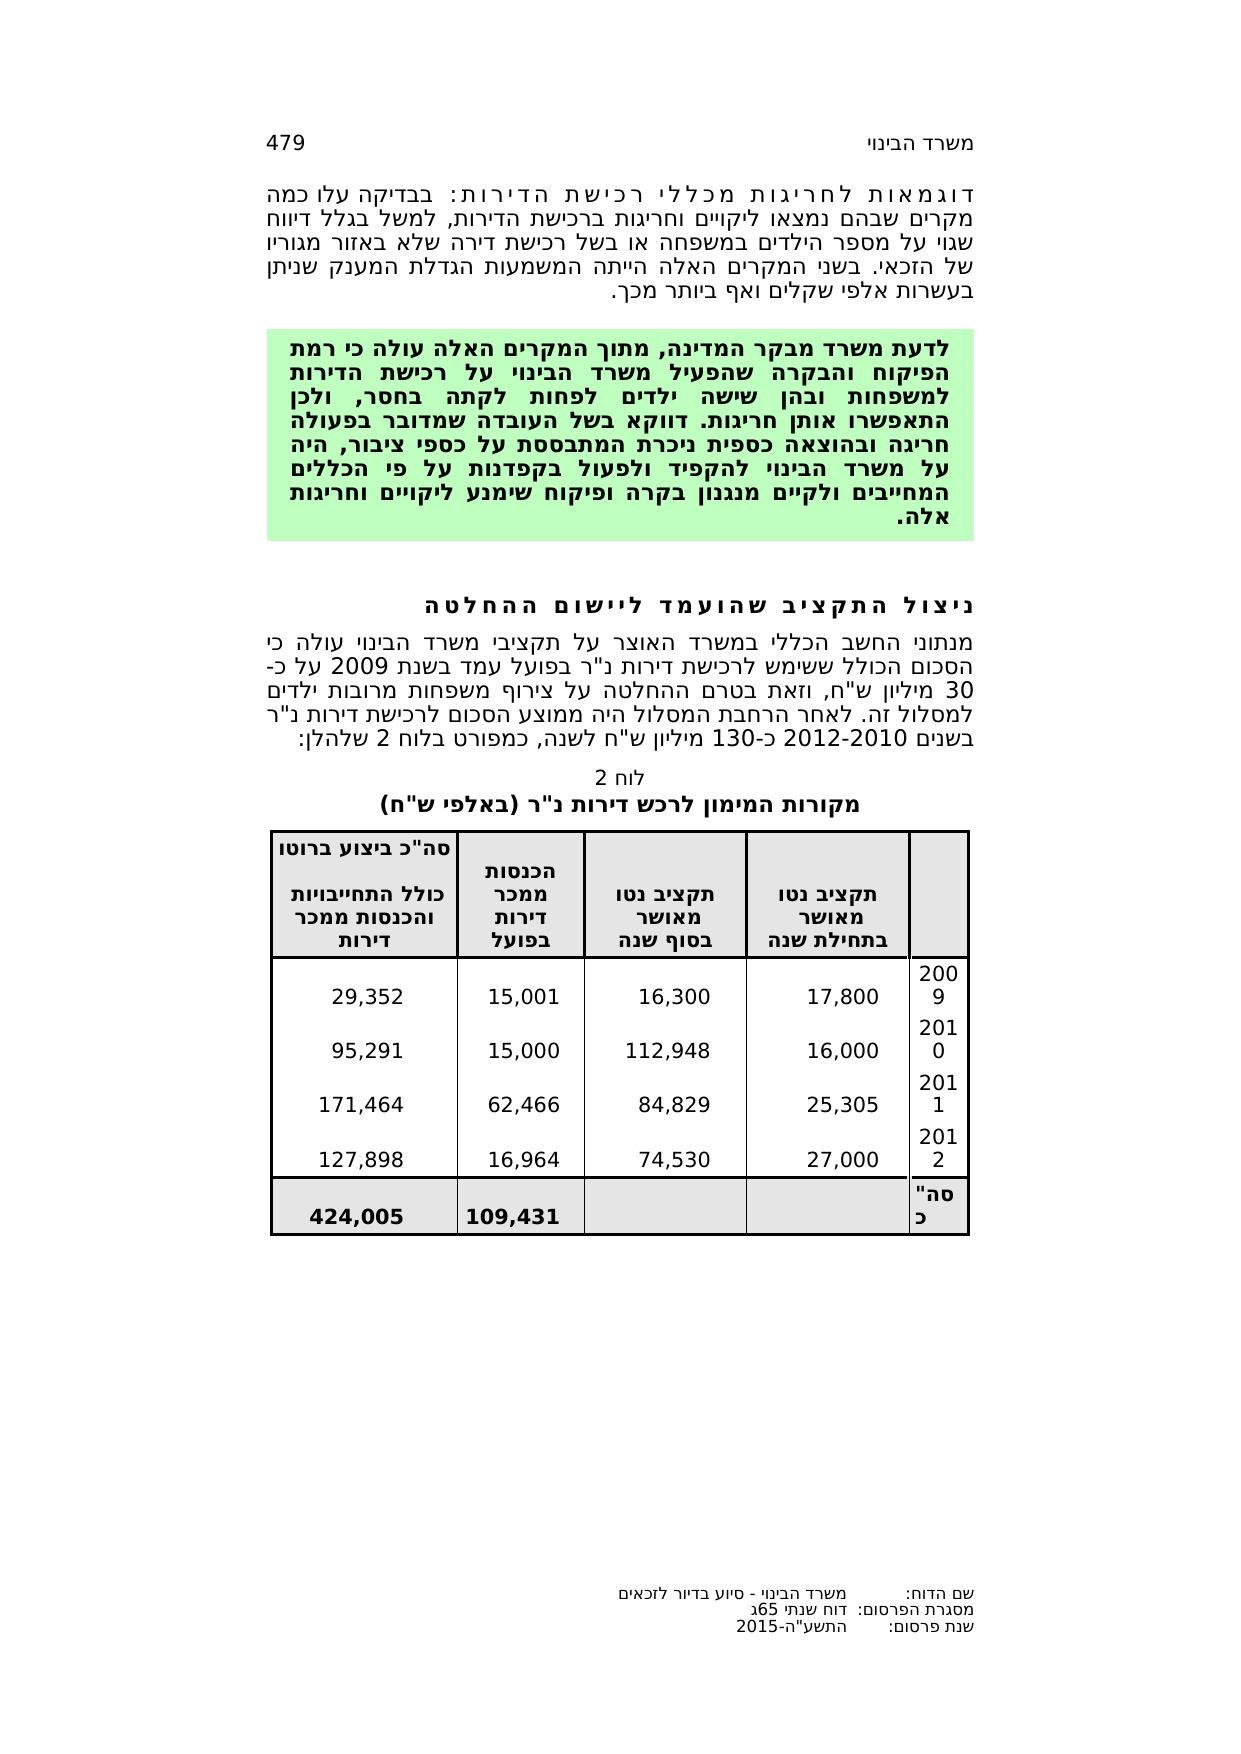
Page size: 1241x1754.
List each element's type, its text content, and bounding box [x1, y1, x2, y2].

table_cell 16,000 [747, 1013, 909, 1067]
table_cell 95,291 [273, 1013, 457, 1067]
text מנתוני החשב הכללי במשרד האוצר על תקציבי משרד הבינוי עולה כי הסכום הכולל ששימש לרכישת דירות נ"ר בפועל עמד בשנת 2009 על כ-30 מיליון ש"ח, וזאת בטרם ההחלטה על צירוף משפחות מרובות ילדים למסלול זה. לאחר הרחבת המסלול היה ממוצע הסכום לרכישת דירות נ"ר בשנים 2012-2010 כ-130 מיליון ש"ח לשנה, כמפורט בלוח 2 שלהלן: [266, 631, 974, 751]
table_cell 25,305 [747, 1068, 909, 1122]
table_header תקציב נטו מאושר בסוף שנה [586, 833, 745, 956]
table_cell 2011 [910, 1068, 967, 1122]
table_cell 2010 [910, 1013, 967, 1067]
table_cell סה"כ [910, 1176, 967, 1233]
text דוגמאות לחריגות מכללי רכישת הדירות: בבדיקה עלו כמה מקרים שבהם נמצאו ליקויים וחריגות ברכישת הדירות, למשל בגלל דיווח שגוי על מספר הילדים במשפחה או בשל רכישת דירה שלא באזור מגוריו של הזכאי. בשני המקרים האלה הייתה המשמעות הגדלת המענק שניתן בעשרות אלפי שקלים ואף ביותר מכך. [266, 183, 974, 303]
table_cell 112,948 [585, 1013, 746, 1067]
table_cell [585, 1179, 746, 1233]
text לוח 2 מקורות המימון לרכש דירות נ"ר (באלפי ש"ח) [266, 763, 974, 817]
table_cell 15,000 [458, 1013, 584, 1067]
table_cell 29,352 [273, 959, 457, 1013]
table_cell 171,464 [273, 1068, 457, 1122]
table_cell 2012 [910, 1122, 967, 1176]
table_header הכנסות ממכר דירות בפועל [459, 833, 583, 956]
table_cell 16,964 [458, 1122, 584, 1176]
table_cell 74,530 [585, 1122, 746, 1176]
table_cell 17,800 [747, 956, 909, 1013]
text לדעת משרד מבקר המדינה, מתוך המקרים האלה עולה כי רמת הפיקוח והבקרה שהפעיל משרד הבינוי על רכישת הדירות למשפחות ובהן שישה ילדים לפחות לקתה בחסר, ולכן התאפשרו אותן חריגות. דווקא בשל העובדה שמדובר בפעולה חריגה ובהוצאה כספית ניכרת המתבססת על כספי ציבור, היה על משרד הבינוי להקפיד ולפעול בקפדנות על פי הכללים המחייבים ולקיים מנגנון בקרה ופיקוח שימנע ליקויים וחריגות אלה. [267, 329, 974, 541]
table_cell 109,431 [458, 1179, 584, 1233]
table_header סה"כ ביצוע ברוטו כולל התחייבויות והכנסות ממכר דירות [273, 833, 456, 956]
table_cell 127,898 [273, 1122, 457, 1176]
text ניצול התקציב שהועמד ליישום ההחלטה [266, 591, 974, 618]
table_cell 84,829 [585, 1068, 746, 1122]
table_cell 15,001 [458, 959, 584, 1013]
table_cell 424,005 [273, 1179, 457, 1233]
table_cell 2009 [910, 957, 967, 1013]
table_cell 62,466 [458, 1068, 584, 1122]
table_cell [747, 1176, 909, 1233]
table_header תקציב נטו מאושר בתחילת שנה [748, 833, 908, 956]
table_cell 16,300 [585, 959, 746, 1013]
table_header [911, 833, 967, 956]
table_cell 27,000 [747, 1122, 909, 1176]
